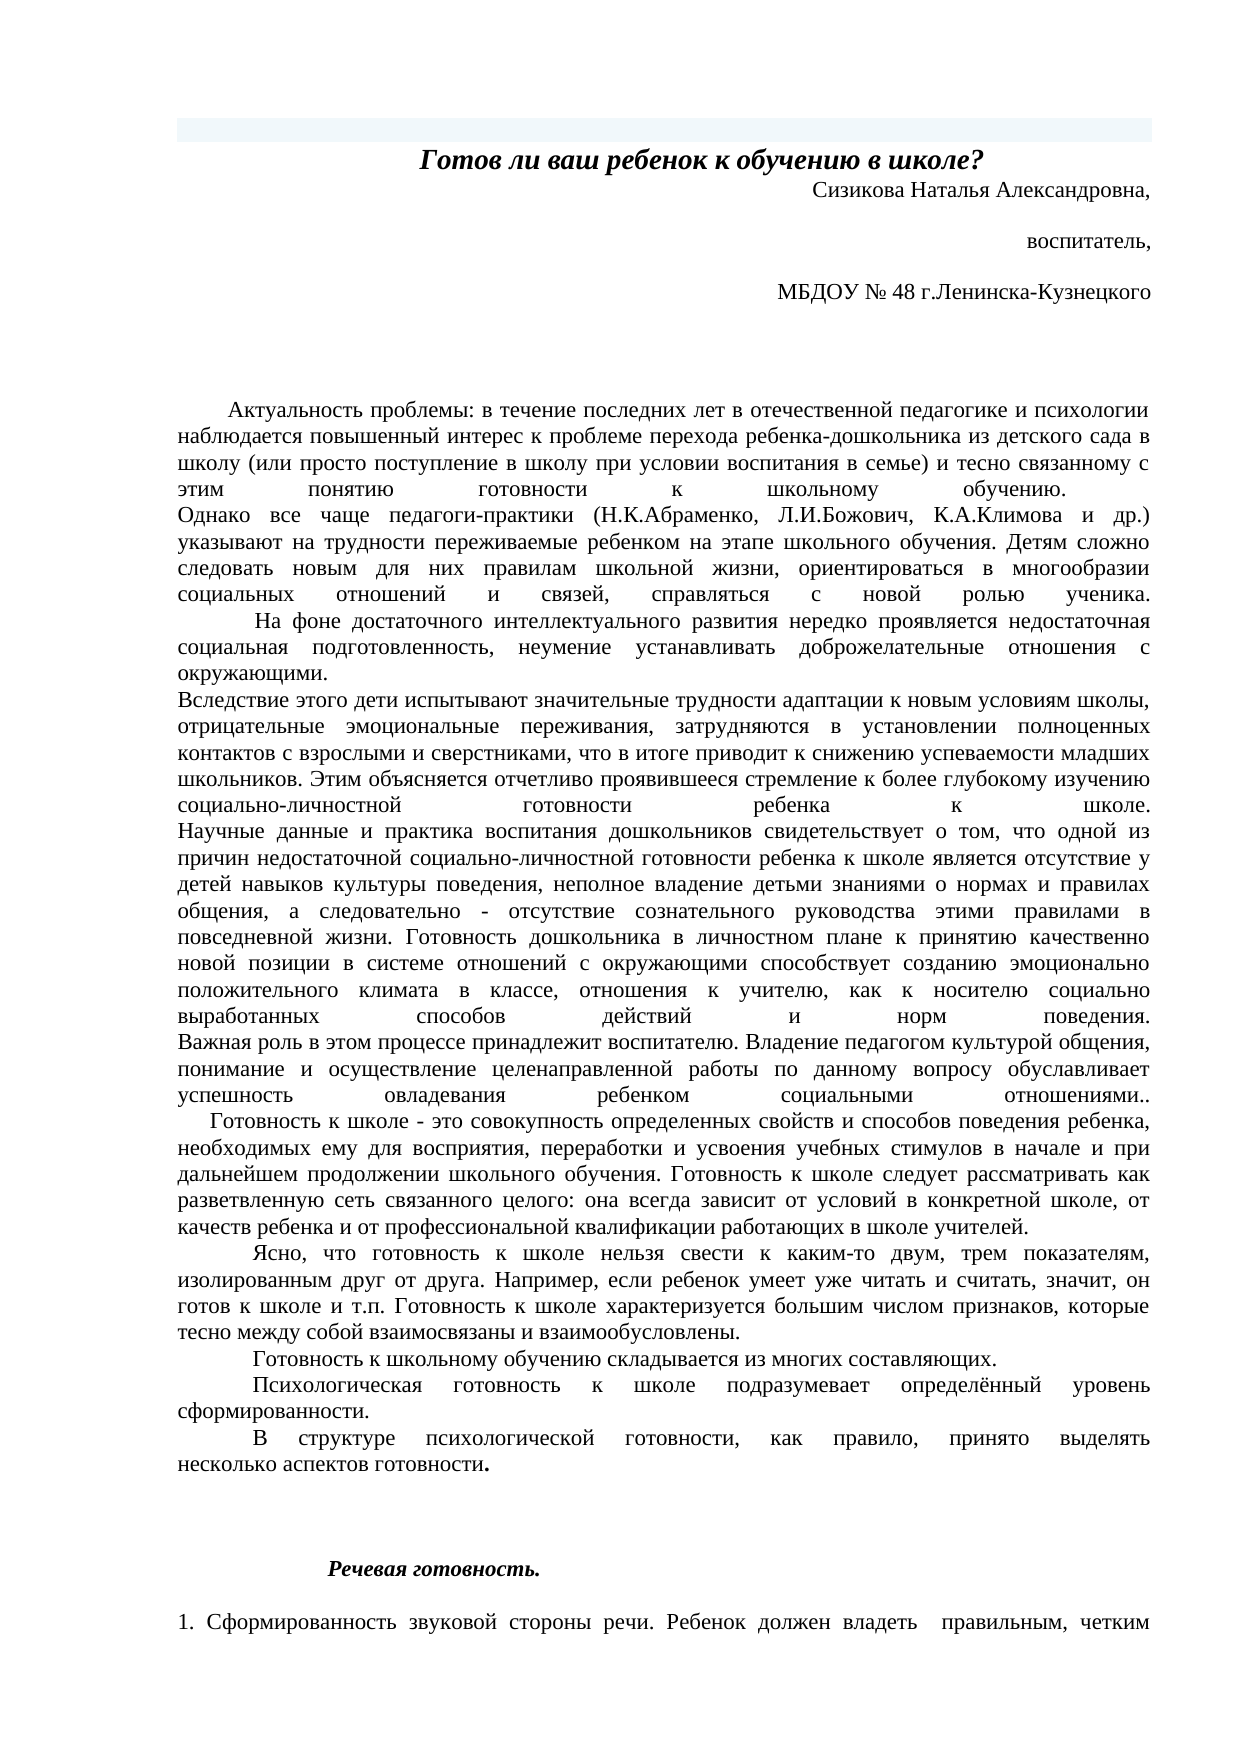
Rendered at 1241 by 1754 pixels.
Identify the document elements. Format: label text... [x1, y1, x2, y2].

text воспитатель, [177, 227, 1152, 253]
text В структуре психологической готовности, как правило, принято выделять несколько аспектов готовности. [177, 1424, 1152, 1476]
text Ясно, что готовность к школе нельзя свести к каким-то двум, трем показателям, изолированным друг от друга. Например, если ребенок умеет уже читать и считать, значит, он готов к школе и т.п. Готовность к школе характеризуется большим числом признаков, которые тесно между собой взаимосвязаны и взаимообусловлены. [177, 1239, 1152, 1345]
text МБДОУ № 48 г.Ленинска-Кузнецкого [177, 278, 1152, 304]
text Сизикова Наталья Александровна, [177, 176, 1152, 202]
text Актуальность проблемы: в течение последних лет в отечественной педагогике и психологии наблюдается повышенный интерес к проблеме перехода ребенка-дошкольника из детского сада в школу (или просто поступление в школу при условии воспитания в семье) и тесно связанному с этим понятию готовности к школьному обучению. Однако все чаще педагоги-практики (Н.К.Абраменко, Л.И.Божович, К.А.Климова и др.) указывают на трудности переживаемые ребенком на этапе школьного обучения. Детям сложно следовать новым для них правилам школьной жизни, ориентироваться в многообразии социальных отношений и связей, справляться с новой ролью ученика. На фоне достаточного интеллектуального развития нередко проявляется недостаточная социальная подготовленность, неумение устанавливать доброжелательные отношения с окружающими. Вследствие этого дети испытывают значительные трудности адаптации к новым условиям школы, отрицательные эмоциональные переживания, затрудняются в установлении полноценных контактов с взрослыми и сверстниками, что в итоге приводит к снижению успеваемости младших школьников. Этим объясняется отчетливо проявившееся стремление к более глубокому изучению социально-личностной готовности ребенка к школе. Научные данные и практика воспитания дошкольников свидетельствует о том, что одной из причин недостаточной социально-личностной готовности ребенка к школе является отсутствие у детей навыков культуры поведения, неполное владение детьми знаниями о нормах и правилах общения, а следовательно - отсутствие сознательного руководства этими правилами в повседневной жизни. Готовность дошкольника в личностном плане к принятию качественно новой позиции в системе отношений с окружающими способствует созданию эмоционально положительного климата в классе, отношения к учителю, как к носителю социально выработанных способов действий и норм поведения. Важная роль в этом процессе принадлежит воспитателю. Владение педагогом культурой общения, понимание и осуществление целенаправленной работы по данному вопросу обуславливает успешность овладевания ребенком социальными отношениями.. Готовность к школе - это совокупность определенных свойств и способов поведения ребенка, необходимых ему для восприятия, переработки и усвоения учебных стимулов в начале и при дальнейшем продолжении школьного обучения. Готовность к школе следует рассматривать как разветвленную сеть связанного целого: она всегда зависит от условий в конкретной школе, от качеств ребенка и от профессиональной квалификации работающих в школе учителей. [177, 329, 1152, 1239]
list Речевая готовность. [327, 1556, 1152, 1582]
text Готовность к школьному обучению складывается из многих составляющих. [177, 1345, 1152, 1371]
text Психологическая готовность к школе подразумевает определённый уровень сформированности. [177, 1371, 1152, 1424]
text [177, 1582, 1152, 1634]
text Готов ли ваш ребенок к обучению в школе? [177, 142, 1152, 176]
